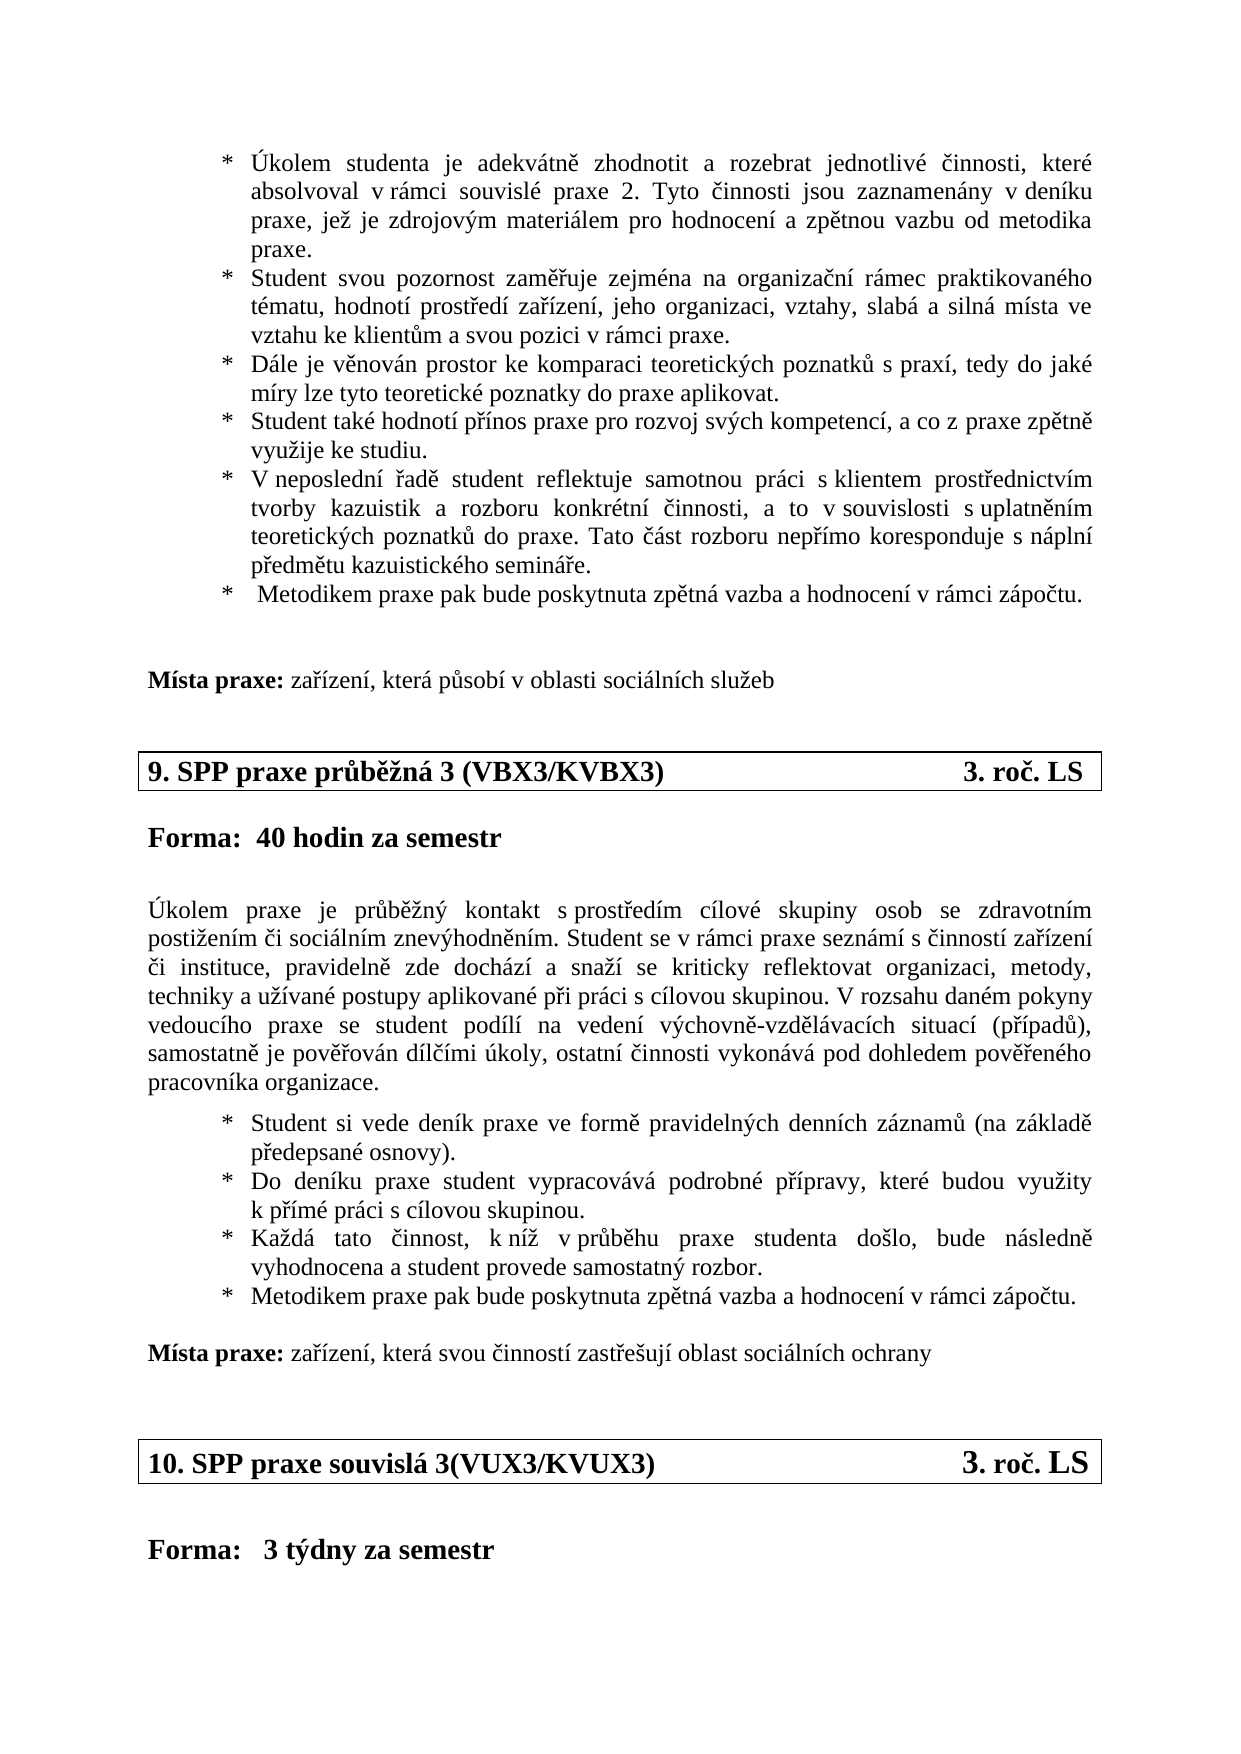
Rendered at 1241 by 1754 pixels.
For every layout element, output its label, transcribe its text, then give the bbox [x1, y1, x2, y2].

text Úkolem praxe je průběžný kontakt s prostředím cílové skupiny osob se zdravotním postižením či sociálním znevýhodněním. Student se v rámci praxe seznámí s činností zařízení či instituce, pravidelně zde dochází a snaží se kriticky reflektovat organizaci, metody, techniky a užívané postupy aplikované při práci s cílovou skupinou. V rozsahu daném pokyny vedoucího praxe se student podílí na vedení výchovně-vzdělávacích situací (případů), samostatně je pověřován dílčími úkoly, ostatní činnosti vykonává pod dohledem pověřeného pracovníka organizace. [148, 895, 1093, 1096]
text 10. SPP praxe souvislá 3(VUX3/KVUX3) 3. roč. LS [139, 1440, 1101, 1483]
list Student si vede deník praxe ve formě pravidelných denních záznamů (na základě předepsané osnovy). [221, 1108, 1093, 1166]
text Místa praxe: zařízení, která svou činností zastřešují oblast sociálních ochrany [148, 1338, 1093, 1367]
list Úkolem studenta je adekvátně zhodnotit a rozebrat jednotlivé činnosti, které absolvoval v rámci souvislé praxe 2. Tyto činnosti jsou zaznamenány v deníku praxe, jež je zdrojovým materiálem pro hodnocení a zpětnou vazbu od metodika praxe. [221, 148, 1093, 263]
list Do deníku praxe student vypracovává podrobné přípravy, které budou využity k přímé práci s cílovou skupinou. [221, 1166, 1093, 1223]
text Místa praxe: zařízení, která působí v oblasti sociálních služeb [148, 665, 1093, 694]
list V neposlední řadě student reflektuje samotnou práci s klientem prostřednictvím tvorby kazuistik a rozboru konkrétní činnosti, a to v souvislosti s uplatněním teoretických poznatků do praxe. Tato část rozboru nepřímo koresponduje s náplní předmětu kazuistického semináře. [221, 464, 1093, 579]
list Metodikem praxe pak bude poskytnuta zpětná vazba a hodnocení v rámci zápočtu. [221, 579, 1093, 608]
list Student svou pozornost zaměřuje zejména na organizační rámec praktikovaného tématu, hodnotí prostředí zařízení, jeho organizaci, vztahy, slabá a silná místa ve vztahu ke klientům a svou pozici v rámci praxe. [221, 263, 1093, 349]
list Metodikem praxe pak bude poskytnuta zpětná vazba a hodnocení v rámci zápočtu. [221, 1281, 1093, 1310]
list Každá tato činnost, k níž v průběhu praxe studenta došlo, bude následně vyhodnocena a student provede samostatný rozbor. [221, 1223, 1093, 1281]
text Forma: 3 týdny za semestr [148, 1532, 1093, 1566]
text 9. SPP praxe průběžná 3 (VBX3/KVBX3) 3. roč. LS [139, 753, 1101, 790]
list Dále je věnován prostor ke komparaci teoretických poznatků s praxí, tedy do jaké míry lze tyto teoretické poznatky do praxe aplikovat. [221, 349, 1093, 406]
list Student také hodnotí přínos praxe pro rozvoj svých kompetencí, a co z praxe zpětně využije ke studiu. [221, 406, 1093, 464]
text Forma: 40 hodin za semestr [148, 820, 1093, 853]
